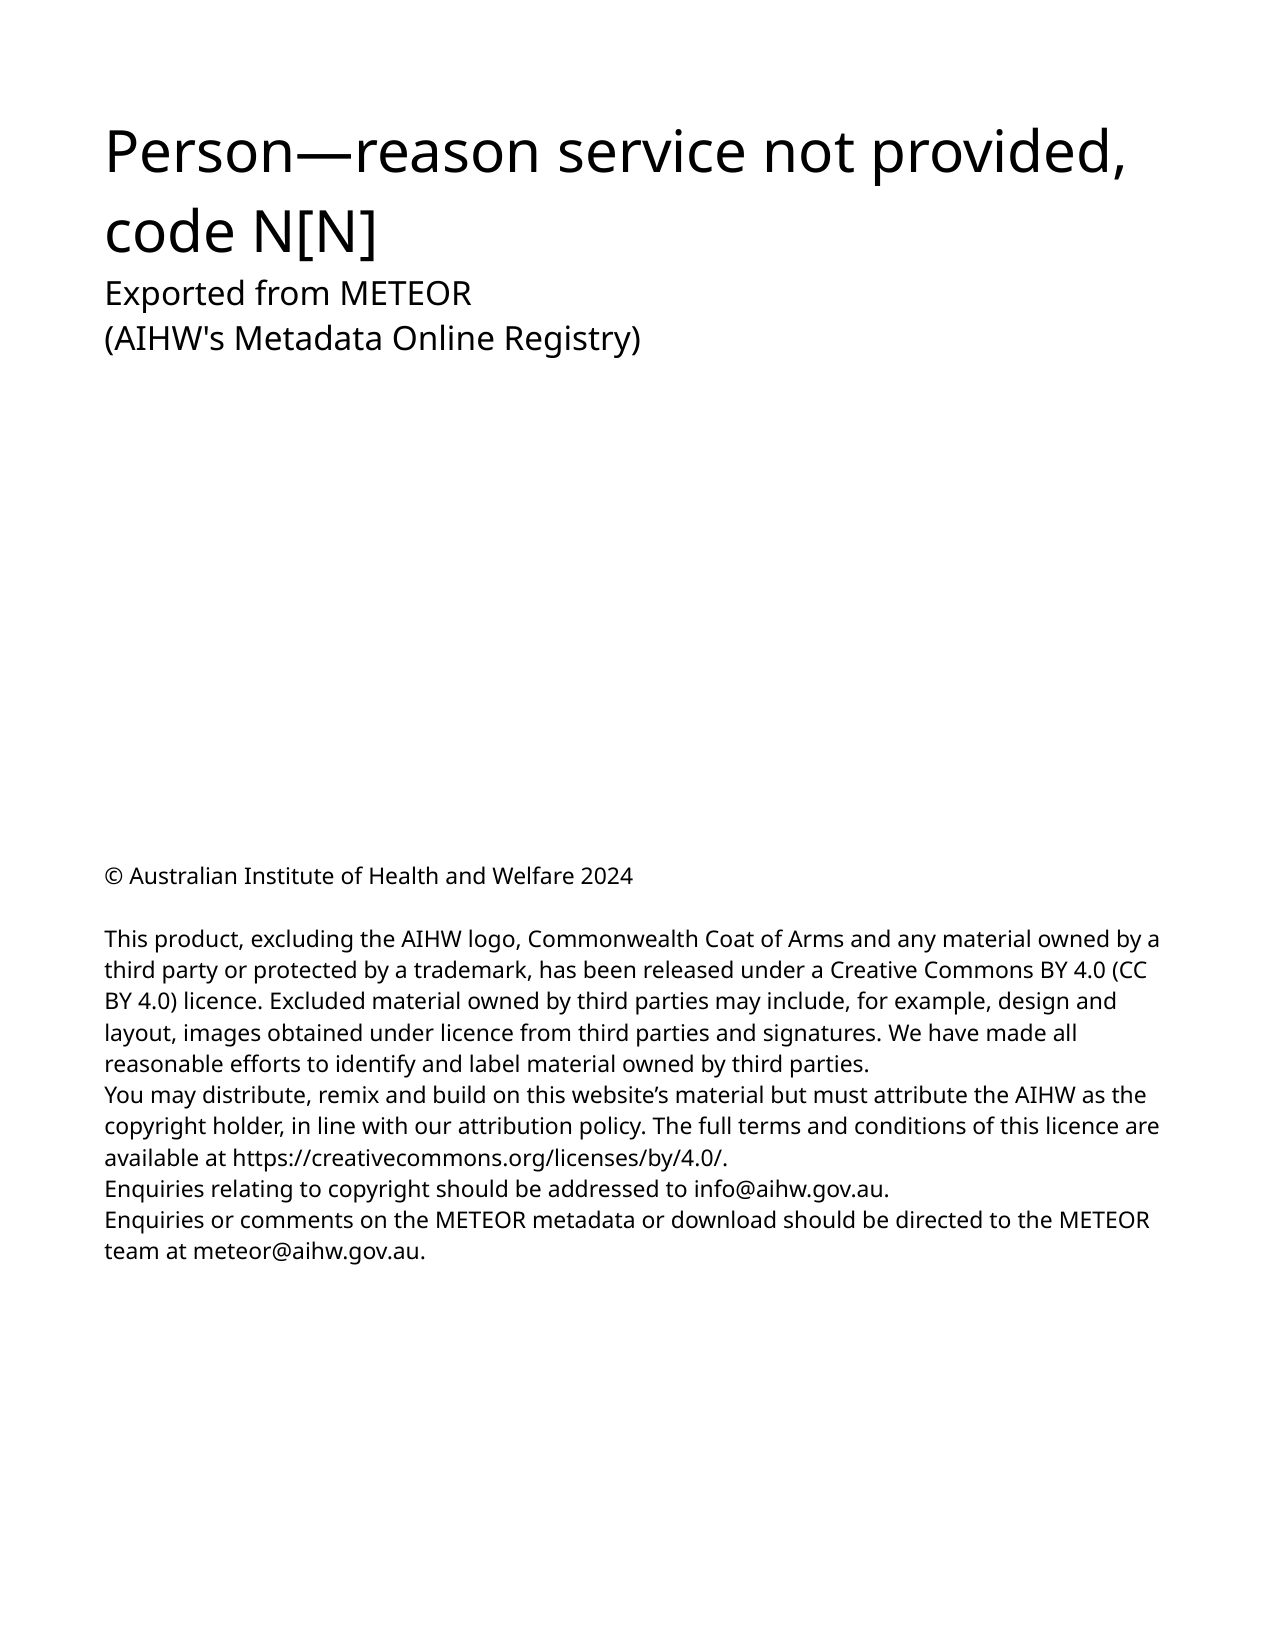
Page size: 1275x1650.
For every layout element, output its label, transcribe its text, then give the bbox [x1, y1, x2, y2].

text You may distribute, remix and build on this website’s material but must attribute the AIHW as the copyright holder, in line with our attribution policy. The full terms and conditions of this licence are available at https://creativecommons.org/licenses/by/4.0/. [104, 1079, 1171, 1173]
text © Australian Institute of Health and Welfare 2024 [104, 860, 1171, 891]
text Enquiries or comments on the METEOR metadata or download should be directed to the METEOR team at meteor@aihw.gov.au. [104, 1204, 1171, 1266]
subtitle (AIHW's Metadata Online Registry) [104, 315, 1171, 360]
subtitle Exported from METEOR [104, 269, 1171, 315]
title Person—reason service not provided, code N[N] [104, 110, 1171, 269]
text Enquiries relating to copyright should be addressed to info@aihw.gov.au. [104, 1173, 1171, 1204]
text This product, excluding the AIHW logo, Commonwealth Coat of Arms and any material owned by a third party or protected by a trademark, has been released under a Creative Commons BY 4.0 (CC BY 4.0) licence. Excluded material owned by third parties may include, for example, design and layout, images obtained under licence from third parties and signatures. We have made all reasonable efforts to identify and label material owned by third parties. [104, 923, 1171, 1079]
